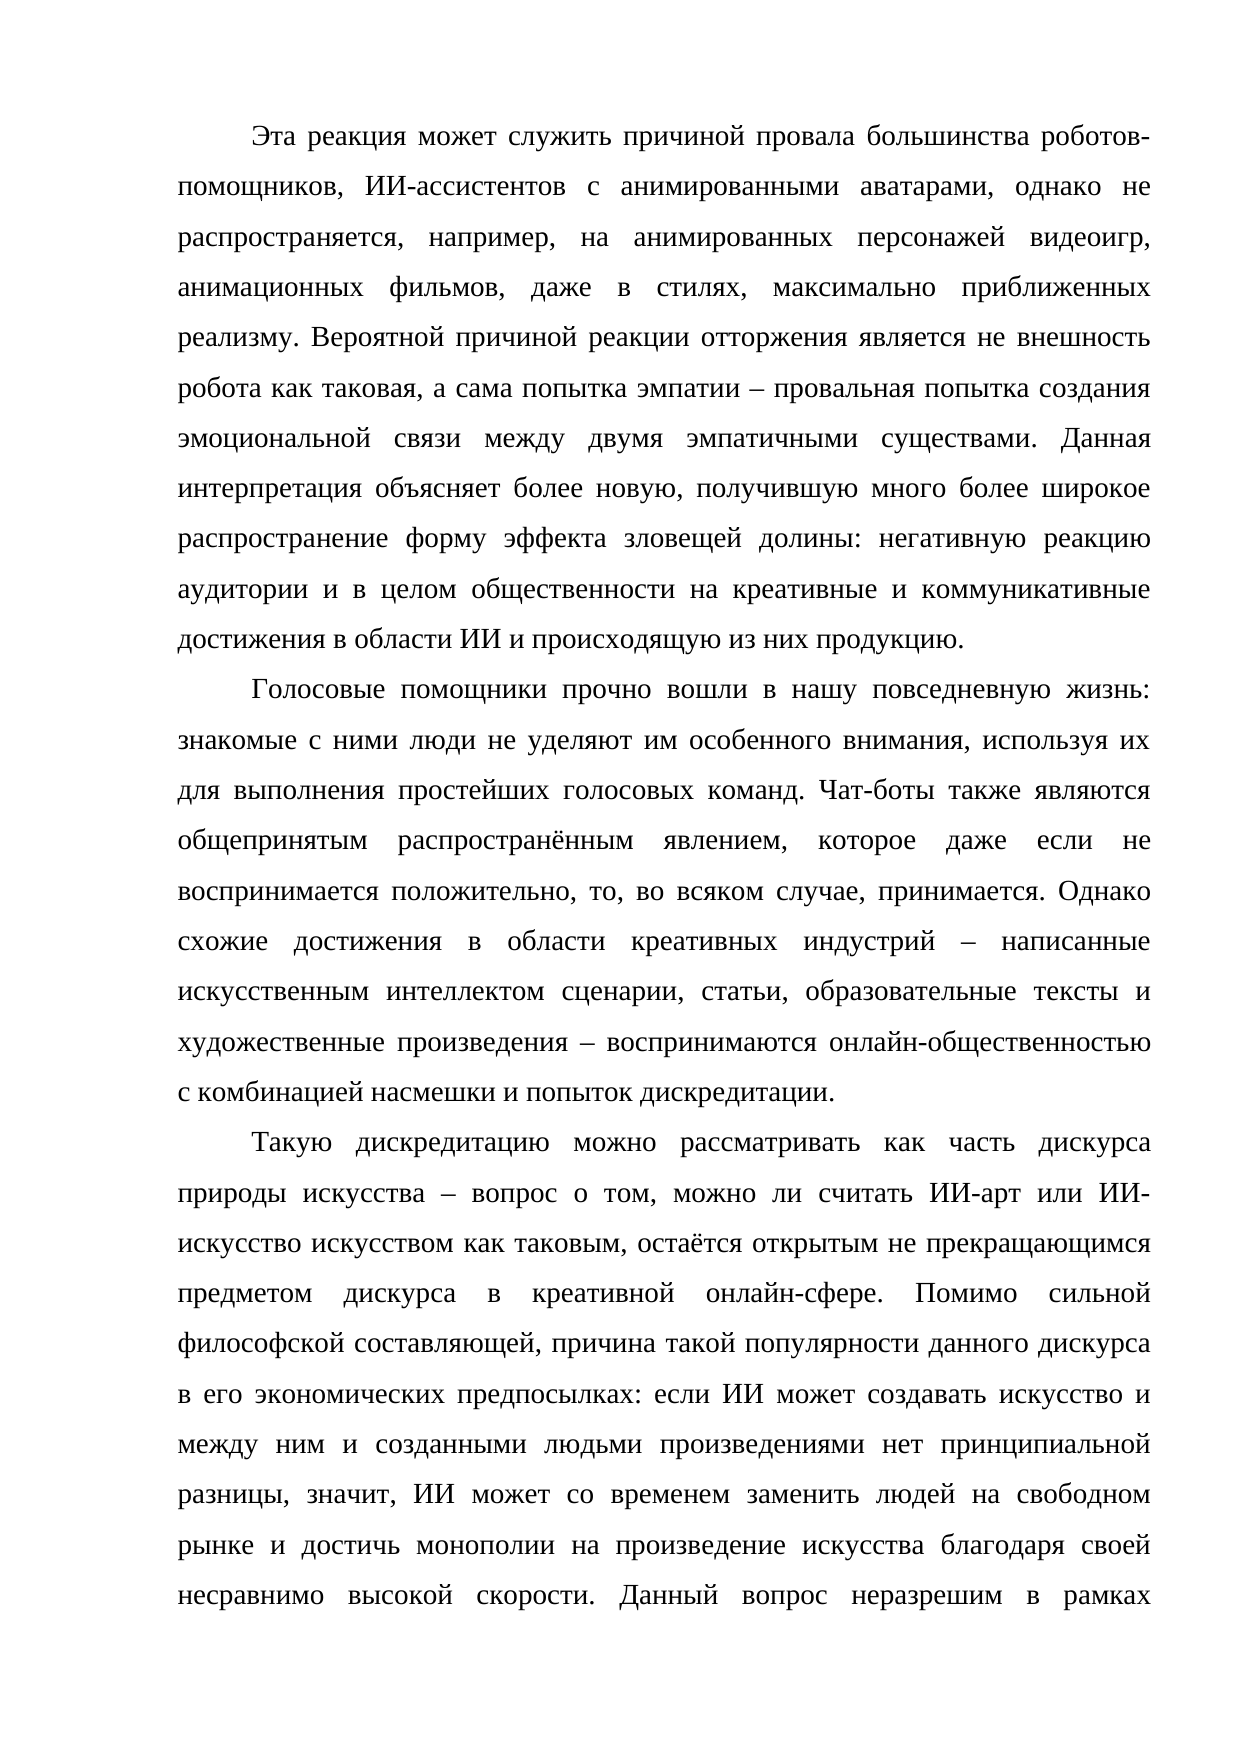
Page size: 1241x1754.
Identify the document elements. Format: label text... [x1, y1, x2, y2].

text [177, 1124, 1152, 1611]
text Голосовые помощники прочно вошли в нашу повседневную жизнь: знакомые с ними люди не уделяют им особенного внимания, используя их для выполнения простейших голосовых команд. Чат-боты также являются общепринятым распространённым явлением, которое даже если не воспринимается положительно, то, во всяком случае, принимается. Однако схожие достижения в области креативных индустрий – написанные искусственным интеллектом сценарии, статьи, образовательные тексты и художественные произведения – воспринимаются онлайн-общественностью с комбинацией насмешки и попыток дискредитации. [177, 672, 1152, 1108]
text Эта реакция может служить причиной провала большинства роботов-помощников, ИИ-ассистентов с анимированными аватарами, однако не распространяется, например, на анимированных персонажей видеоигр, анимационных фильмов, даже в стилях, максимально приближенных реализму. Вероятной причиной реакции отторжения является не внешность робота как таковая, а сама попытка эмпатии – провальная попытка создания эмоциональной связи между двумя эмпатичными существами. Данная интерпретация объясняет более новую, получившую много более широкое распространение форму эффекта зловещей долины: негативную реакцию аудитории и в целом общественности на креативные и коммуникативные достижения в области ИИ и происходящую из них продукцию. [177, 118, 1152, 655]
